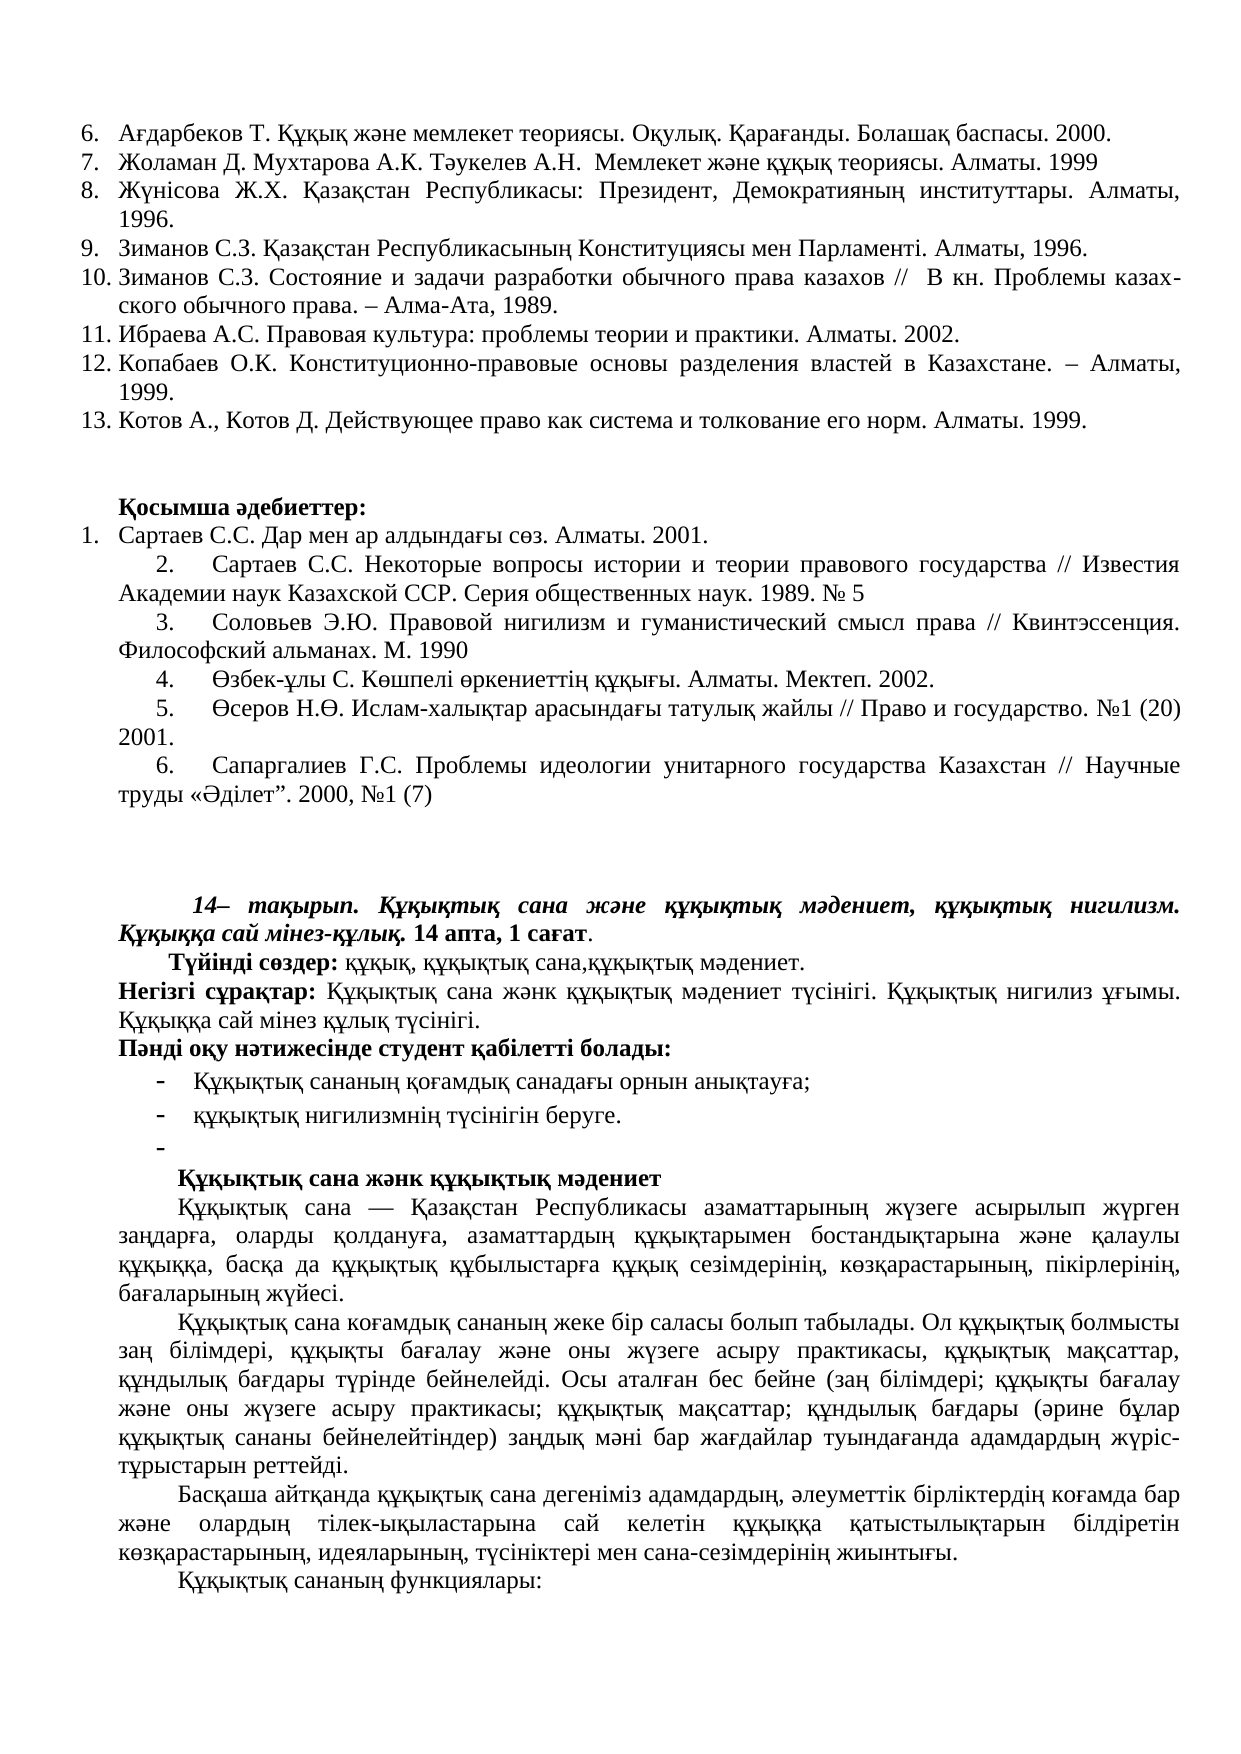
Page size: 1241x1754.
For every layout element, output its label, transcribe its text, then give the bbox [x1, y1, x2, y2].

text Құқықтық сананың функциялары: [118, 1565, 1181, 1594]
list Ағдарбеков Т. Құқық және мемлекет теориясы. Оқулық. Қарағанды. Болашақ баспасы. 2000. [81, 118, 1181, 147]
list құқықтық нигилизмнің түсінігін беруге. [156, 1096, 1181, 1129]
text Негізгі сұрақтар: Құқықтық сана жәнк құқықтық мәдениет түсінігі. Құқықтық нигилиз ұғымы. Құқыққа сай мінез құлық түсінігі. [118, 976, 1181, 1033]
list Копабаев О.К. Конституционно-правовые основы разделения властей в Казахстане. Алматы, 1999. [81, 348, 1181, 406]
text Түйінді сөздер: құқық, құқықтық сана,құқықтық мәдениет. [118, 947, 1181, 976]
list Зиманов С.З. Қазақстан Республикасының Конституциясы мен Парламенті. Алматы, 1996. [81, 233, 1181, 262]
text Басқаша айтқанда құқықтық сана дегеніміз адамдардың, әлеуметтік бірліктердің коғамда бар және олардың тілек-ықыластарына сай келетін құқыққа қатыстылықтарын білдіретін көзқарастарының, идеяларының, түсініктері мен сана-сезімдерінің жиынтығы. [118, 1479, 1181, 1565]
list Жүнісова Ж.Х. Қазақстан Республикасы: Президент, Демократияның институттары. Алматы, 1996. [81, 176, 1181, 233]
list Сапаргалиев Г.С. Проблемы идеологии унитарного государства Казахстан // Научные труды «Әділет”. 2000, №1 (7) [118, 751, 1181, 808]
list Сартаев С.С. Некоторые вопросы истории и теории правового государства // Известия Академии наук Казахской ССР. Серия общественных наук. 1989. № 5 [118, 549, 1181, 607]
text 14– тақырып. Құқықтық сана және құқықтық мәдениет, құқықтық нигилизм. Құқыққа сай мінез-құлық. 14 апта, 1 сағат. [118, 890, 1181, 947]
list Құқықтық сананың қоғамдық санадағы орнын анықтауға; [156, 1062, 1181, 1096]
text Қосымша әдебиеттер: [118, 492, 1181, 521]
text Пәнді оқу нәтижесінде студент қабілетті болады: [118, 1033, 1181, 1062]
list Өзбек-ұлы С. Көшпелі өркениеттің құқығы. Алматы. Мектеп. 2002. [118, 664, 1181, 693]
text Құқықтық сана жәнк құқықтық мәдениет [118, 1163, 1181, 1192]
list Сартаев С.С. Дар мен ар алдындағы сөз. Алматы. 2001. [81, 521, 1181, 549]
list Жоламан Д. Мухтарова А.К. Тәукелев А.Н. Мемлекет және құқық теориясы. Алматы. 1999 [81, 147, 1181, 176]
list Котов А., Котов Д. Действующее право как система и толкование его норм. Алматы. 1999. [81, 406, 1181, 434]
list Соловьев Э.Ю. Правовой нигилизм и гуманистический смысл права // Квинтэссенция. Философский альманах. М. 1990 [118, 607, 1181, 664]
list Өсеров Н.Ө. Ислам-халықтар арасындағы татулық жайлы // Право и государство. №1 (20) 2001. [118, 693, 1181, 751]
text Құқықтық сана коғамдық сананың жеке бір саласы болып табылады. Ол құқықтық болмысты заң білімдері, құқықты бағалау және оны жүзеге асыру практикасы, құқықтық мақсаттар, құндылық бағдары түрінде бейнелейді. Осы аталған бес бейне (заң білімдері; құқықты бағалау және оны жүзеге асыру практикасы; құқықтық мақсаттар; құндылық бағдары (әрине бұлар құқықтық сананы бейнелейтіндер) заңдық мәні бар жағдайлар туындағанда адамдардың жүріс-тұрыстарын реттейді. [118, 1307, 1181, 1479]
text Құқықтық сана — Қазақстан Республикасы азаматтарының жүзеге асырылып жүрген заңдарға, оларды қолдануға, азаматтардың құқықтарымен бостандықтарына және қалаулы құқыққа, басқа да құқықтық құбылыстарға құқық сезімдерінің, көзқарастарының, пікірлерінің, бағаларының жүйесі. [118, 1192, 1181, 1307]
list Зиманов С.3. Состояние и задачи разработки обычного права казахов // В кн. Проблемы казахского обычного права. Алма-Ата, 1989. [81, 262, 1181, 319]
list Ибраева А.С. Правовая культура: проблемы теории и практики. Алматы. 2002. [81, 319, 1181, 348]
